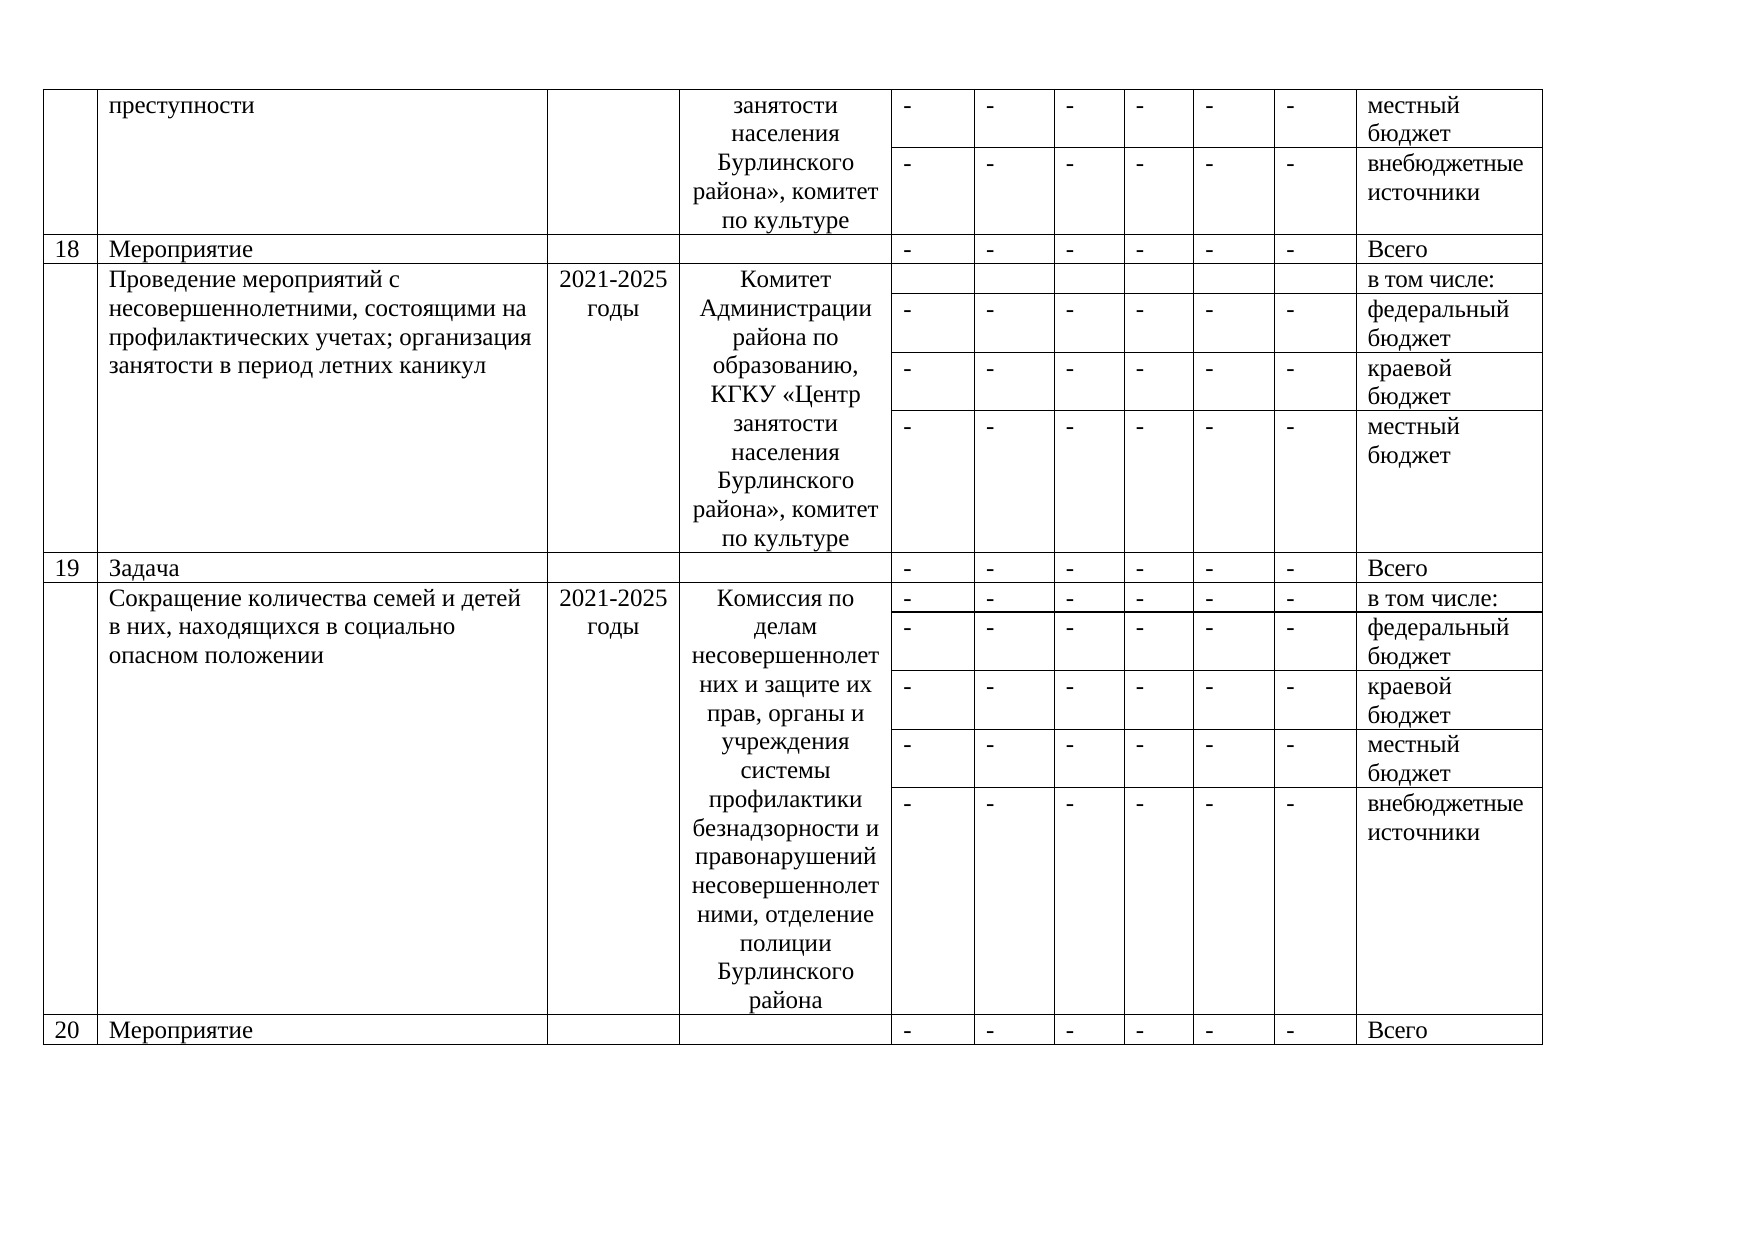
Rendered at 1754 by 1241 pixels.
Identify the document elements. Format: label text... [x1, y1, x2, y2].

table_cell - [975, 411, 1054, 552]
table_cell - [1275, 671, 1356, 728]
table_cell [1263, 264, 1274, 293]
table_cell - [975, 294, 1054, 352]
table_cell - [1275, 90, 1356, 147]
table_cell - [975, 148, 1054, 233]
table_cell Сокращение количества семей и детей в них, находящихся в социально опасном положении [98, 583, 547, 1014]
table_cell - [1275, 353, 1356, 410]
table_cell - [1194, 671, 1274, 728]
table_cell - [1125, 148, 1193, 233]
table_cell - [892, 671, 974, 728]
table_cell [668, 235, 679, 263]
table_cell - [892, 613, 974, 670]
table_cell - [1125, 788, 1193, 1014]
table_cell [1183, 264, 1193, 293]
table_cell - [892, 294, 974, 352]
table_cell [680, 1015, 690, 1044]
table_cell - [1194, 90, 1274, 147]
table_cell [680, 553, 690, 582]
table_cell - [975, 671, 1054, 728]
table_cell - [1125, 613, 1193, 670]
table_cell [1125, 264, 1136, 293]
table_cell - [892, 788, 974, 1014]
table_cell - [1194, 730, 1274, 787]
table_cell - [1055, 613, 1124, 670]
table_cell [668, 1015, 679, 1044]
table_cell [1275, 264, 1286, 293]
table_cell [44, 264, 97, 552]
table_cell 2021-2025 годы [548, 583, 679, 1014]
table_cell - [1125, 671, 1193, 728]
table_cell - [1055, 90, 1124, 147]
table_cell - [975, 353, 1054, 410]
table_cell - [1275, 411, 1356, 552]
table_cell - [1055, 411, 1124, 552]
table_cell [881, 553, 891, 582]
table_cell [548, 1015, 559, 1044]
table_cell - [1194, 294, 1274, 352]
table_cell [881, 235, 891, 263]
table_cell - [892, 353, 974, 410]
table_cell - [1055, 671, 1124, 728]
table_cell - [892, 411, 974, 552]
table_cell - [1125, 730, 1193, 787]
table_cell - [1275, 788, 1356, 1014]
table_cell - [1275, 613, 1356, 670]
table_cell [881, 583, 891, 1014]
table_cell - [1194, 411, 1274, 552]
table_cell - [892, 90, 974, 147]
table_cell - [1125, 294, 1193, 352]
table_cell - [1055, 148, 1124, 233]
table_cell [548, 235, 559, 263]
table_cell - [1275, 148, 1356, 233]
table_cell внебюджетные источники [1357, 788, 1542, 1014]
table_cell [680, 583, 690, 1014]
table_cell - [1275, 294, 1356, 352]
table_cell - [975, 730, 1054, 787]
table_cell - [1194, 148, 1274, 233]
table_cell - [892, 730, 974, 787]
table_cell - [975, 788, 1054, 1014]
table_cell [1113, 264, 1124, 293]
table_cell Проведение мероприятий с несовершеннолетними, состоящими на профилактических учетах; организация занятости в период летних каникул [98, 264, 547, 552]
table_cell - [1125, 353, 1193, 410]
table_cell [975, 264, 986, 293]
table_cell - [1055, 788, 1124, 1014]
table_cell - [1055, 294, 1124, 352]
table_cell - [975, 613, 1054, 670]
table_cell [680, 235, 690, 263]
table_cell 2021-2025 годы [548, 264, 679, 552]
table_cell - [1194, 788, 1274, 1014]
table_cell [1043, 264, 1054, 293]
table_cell [548, 553, 559, 582]
table_cell - [1275, 730, 1356, 787]
table_cell [963, 264, 974, 293]
table_cell [1345, 264, 1356, 293]
table_cell [881, 1015, 891, 1044]
table_cell - [1125, 90, 1193, 147]
table_cell - [1125, 411, 1193, 552]
table_cell [668, 553, 679, 582]
table_cell внебюджетные источники [1357, 148, 1542, 233]
table_cell - [1055, 730, 1124, 787]
table_cell - [892, 148, 974, 233]
table_cell [44, 583, 97, 1014]
table_cell [1194, 264, 1205, 293]
table_cell местный бюджет [1357, 411, 1542, 552]
table_cell - [975, 90, 1054, 147]
table_cell - [1194, 353, 1274, 410]
table_cell [1055, 264, 1066, 293]
table_cell [892, 264, 903, 293]
table_cell - [1194, 613, 1274, 670]
table_cell - [1055, 353, 1124, 410]
